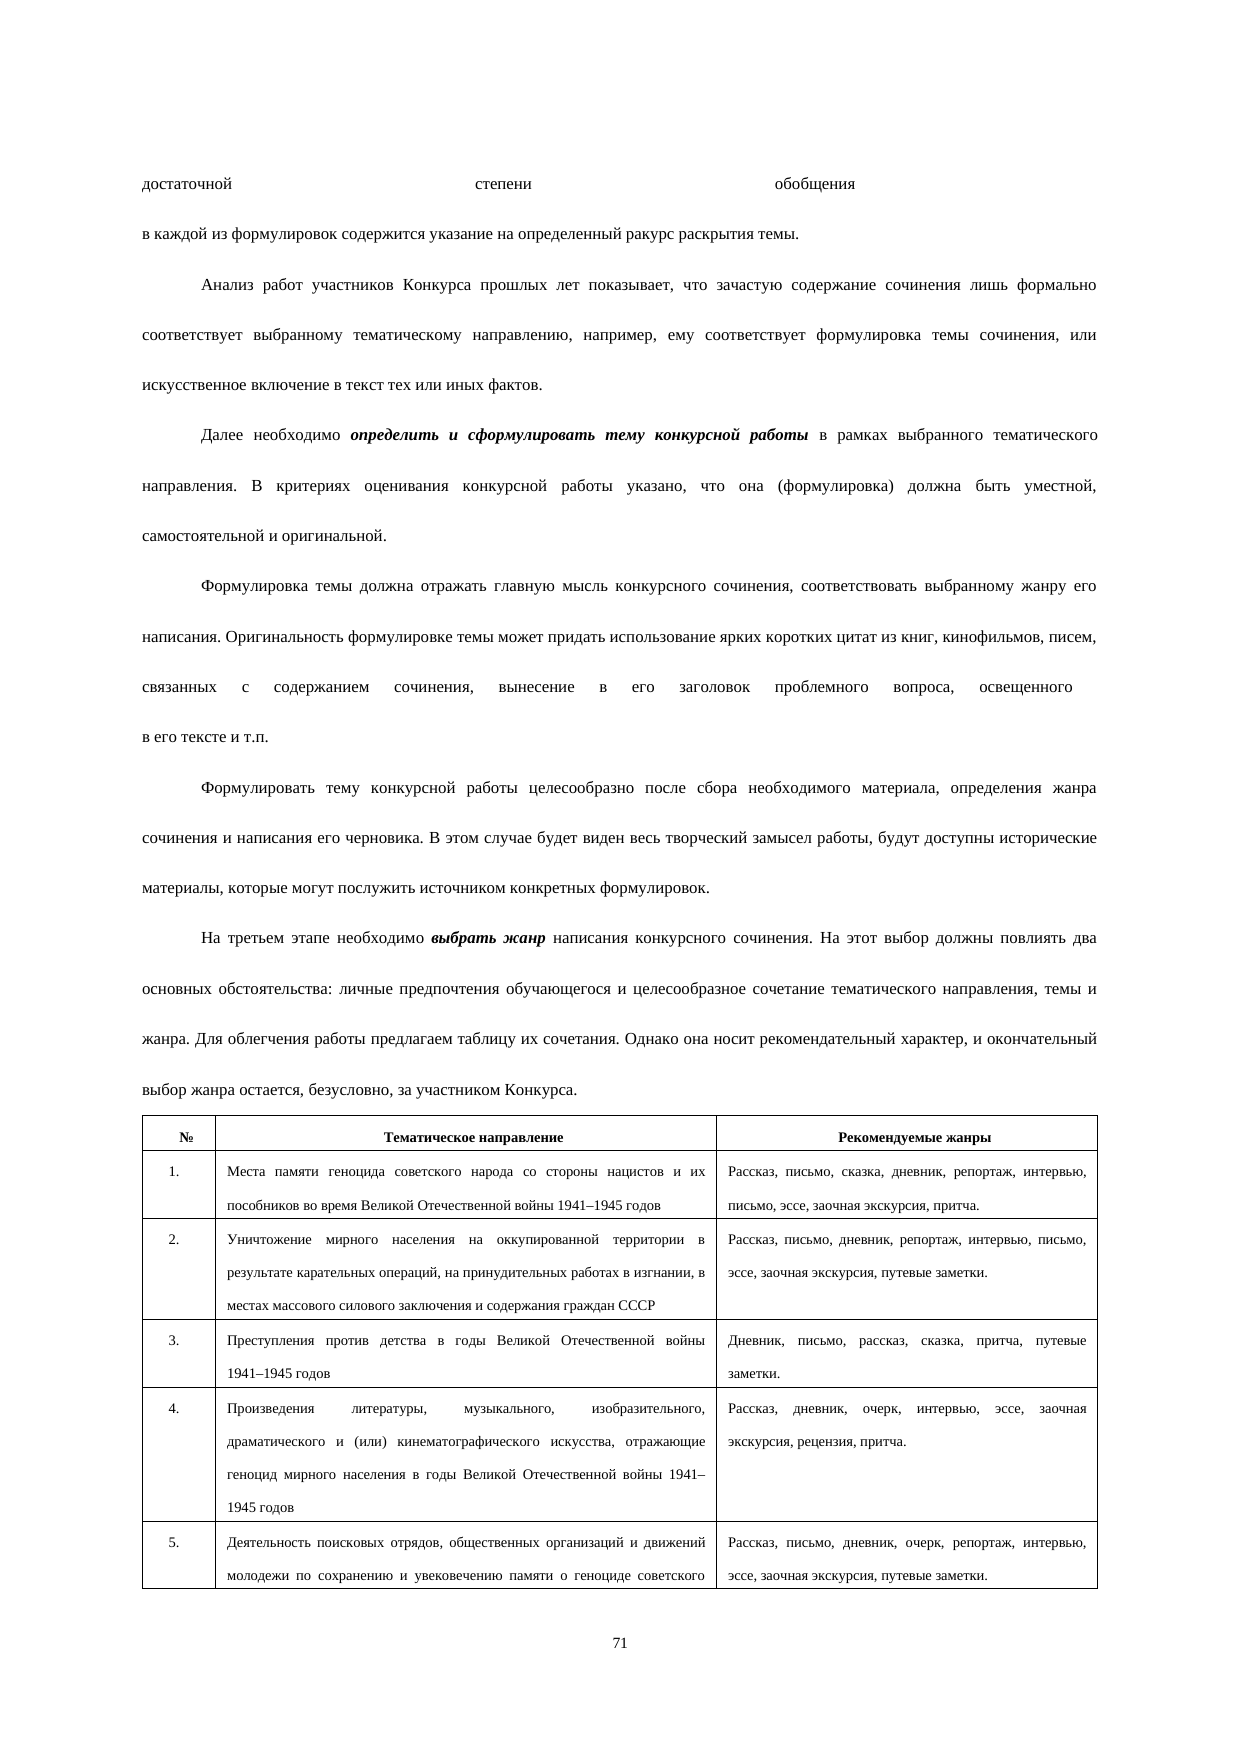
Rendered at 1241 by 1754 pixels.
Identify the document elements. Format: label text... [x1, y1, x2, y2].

table_cell Места памяти геноцида советского народа со стороны нацистов и их пособников во время Великой Отечественной войны 1941–1945 годов [216, 1151, 716, 1218]
table_cell Дневник, письмо, рассказ, сказка, притча, путевые заметки. [717, 1320, 1097, 1387]
table_cell Рассказ, дневник, очерк, интервью, эссе, заочная экскурсия, рецензия, притча. [717, 1388, 1097, 1521]
text Анализ работ участников Конкурса прошлых лет показывает, что зачастую содержание сочинения лишь формально соответствует выбранному тематическому направлению, например, ему соответствует формулировка темы сочинения, или искусственное включение в текст тех или иных фактов. [142, 260, 1098, 394]
table_cell Рассказ, письмо, сказка, дневник, репортаж, интервью, письмо, эссе, заочная экскурсия, притча. [717, 1151, 1097, 1218]
text Формулировка темы должна отражать главную мысль конкурсного сочинения, соответствовать выбранному жанру его написания. Оригинальность формулировке темы может придать использование ярких коротких цитат из книг, кинофильмов, писем, связанных с содержанием сочинения, вынесение в его заголовок проблемного вопроса, освещенного в его тексте и т.п. [142, 562, 1098, 746]
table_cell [717, 1522, 1097, 1588]
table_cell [216, 1522, 716, 1588]
table_cell 4. [143, 1388, 215, 1521]
table_cell Рассказ, письмо, дневник, репортаж, интервью, письмо, эссе, заочная экскурсия, путевые заметки. [717, 1219, 1097, 1319]
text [142, 159, 1098, 243]
text Далее необходимо определить и сформулировать тему конкурсной работы в рамках выбранного тематического направления. В критериях оценивания конкурсной работы указано, что она (формулировка) должна быть уместной, самостоятельной и оригинальной. [142, 411, 1098, 545]
table_cell Произведения литературы, музыкального, изобразительного, драматического и (или) кинематографического искусства, отражающие геноцид мирного населения в годы Великой Отечественной войны 1941–1945 годов [216, 1388, 716, 1521]
table_header Рекомендуемые жанры [717, 1116, 1097, 1150]
table_cell 2. [143, 1219, 215, 1319]
table_cell Уничтожение мирного населения на оккупированной территории в результате карательных операций, на принудительных работах в изгнании, в местах массового силового заключения и содержания граждан СССР [216, 1219, 716, 1319]
table_cell Преступления против детства в годы Великой Отечественной войны 1941–1945 годов [216, 1320, 716, 1387]
table_cell 1. [143, 1151, 215, 1218]
text На третьем этапе необходимо выбрать жанр написания конкурсного сочинения. На этот выбор должны повлиять два основных обстоятельства: личные предпочтения обучающегося и целесообразное сочетание тематического направления, темы и жанра. Для облегчения работы предлагаем таблицу их сочетания. Однако она носит рекомендательный характер, и окончательный выбор жанра остается, безусловно, за участником Конкурса. [142, 914, 1098, 1099]
table_cell 5. [143, 1522, 215, 1588]
text Формулировать тему конкурсной работы целесообразно после сбора необходимого материала, определения жанра сочинения и написания его черновика. В этом случае будет виден весь творческий замысел работы, будут доступны исторические материалы, которые могут послужить источником конкретных формулировок. [142, 763, 1098, 897]
table_cell 3. [143, 1320, 215, 1387]
table_header Тематическое направление [216, 1116, 716, 1150]
table_header № [143, 1116, 215, 1150]
